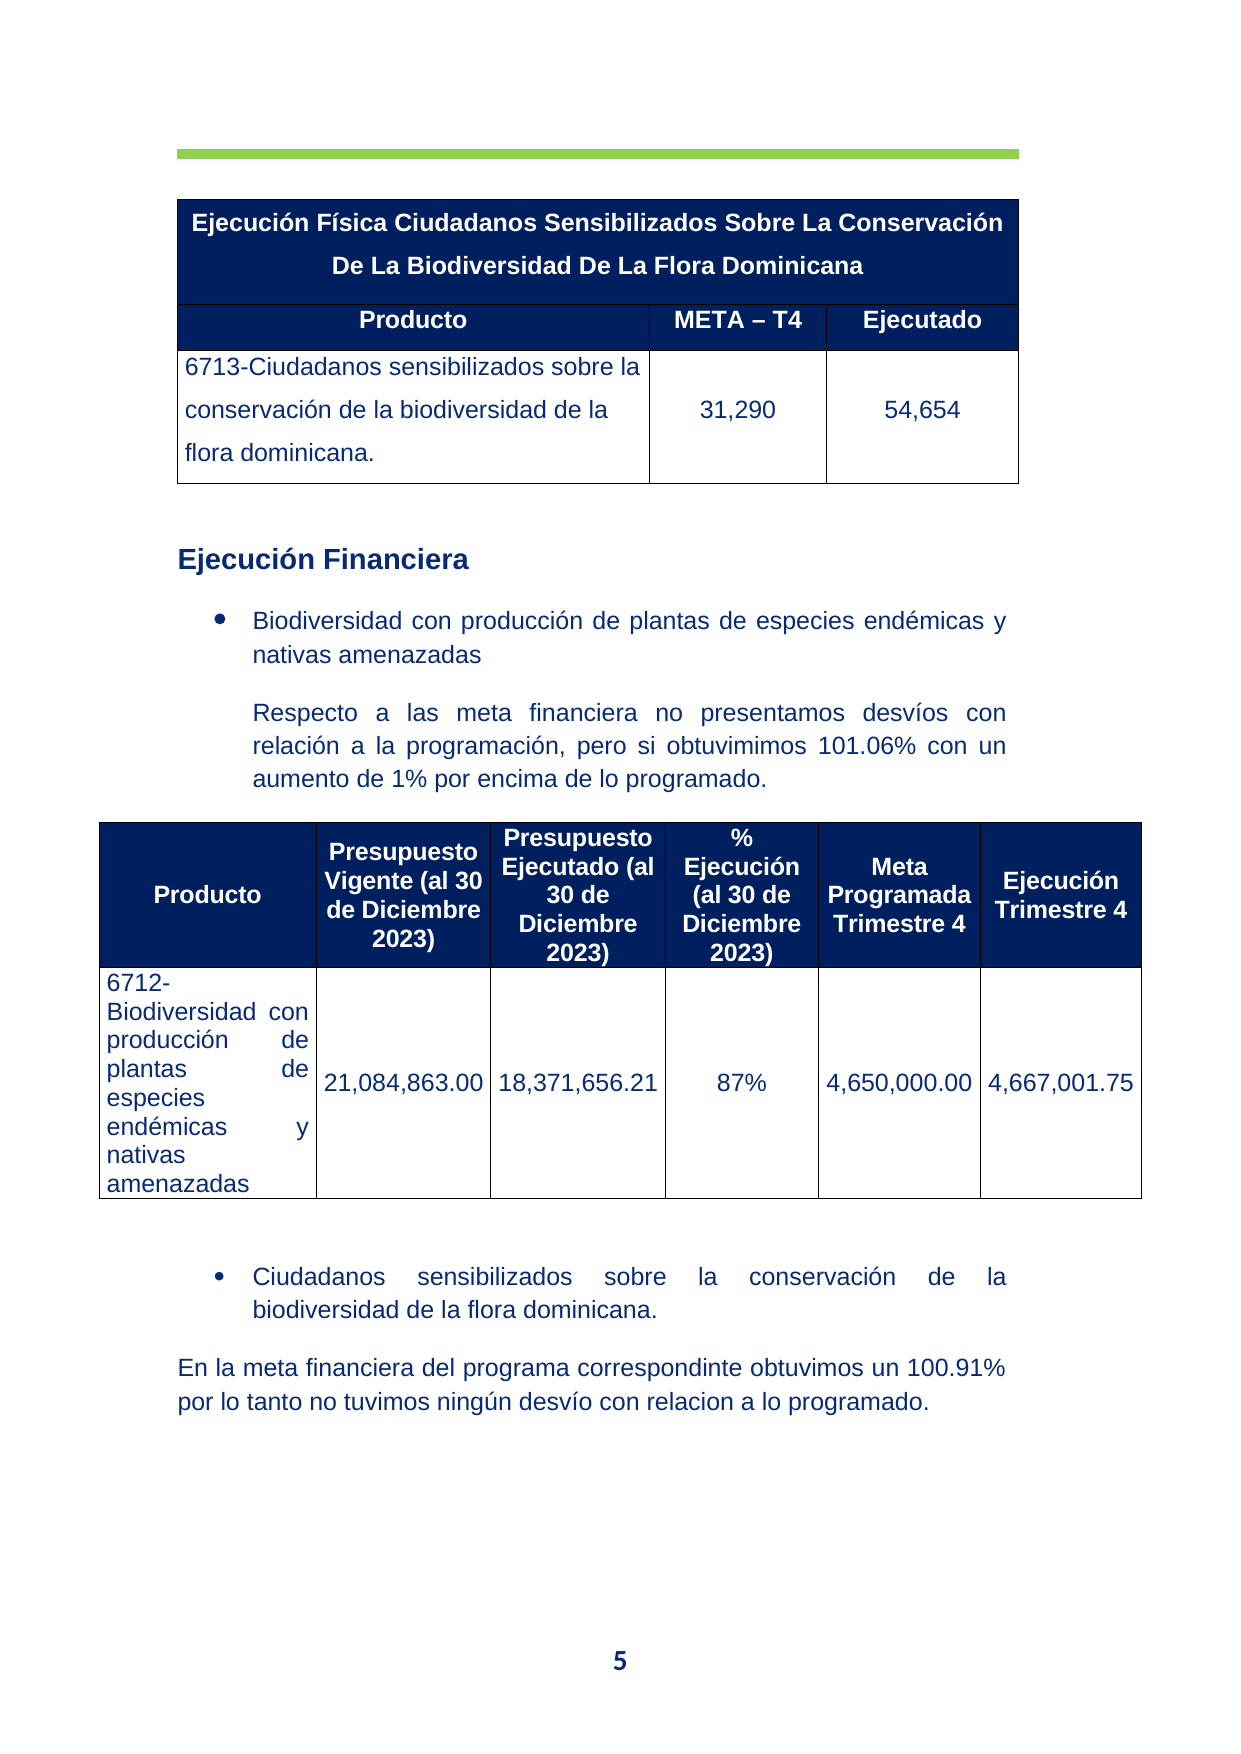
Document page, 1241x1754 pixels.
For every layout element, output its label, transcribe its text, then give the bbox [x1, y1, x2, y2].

table_header Presupuesto Vigente (al 30 de Diciembre 2023) [317, 823, 490, 967]
table_cell 21,084,863.00 [317, 968, 490, 1198]
table_cell 4,667,001.75 [981, 968, 1141, 1198]
table_cell 54,654 [827, 351, 1018, 483]
table_cell 31,290 [650, 351, 826, 483]
text Ejecución Financiera [177, 542, 1007, 576]
table_header Presupuesto Ejecutado (al 30 de Diciembre 2023) [491, 823, 665, 967]
table_cell META – T4 [650, 305, 826, 350]
table_cell 6713-Ciudadanos sensibilizados sobre la conservación de la biodiversidad de la flora dominicana. [178, 351, 649, 483]
list Biodiversidad con producción de plantas de especies endémicas y nativas amenazadas [215, 606, 1007, 668]
table_header Producto [100, 823, 316, 967]
text Respecto a las meta financiera no presentamos desvíos con relación a la programación, pero si obtuvimimos 101.06% con un aumento de 1% por encima de lo programado. [252, 698, 1007, 793]
table_cell Producto [178, 305, 649, 350]
table_header Ejecución Trimestre 4 [981, 823, 1141, 967]
table_cell 18,371,656.21 [491, 968, 665, 1198]
table_cell 87% [666, 968, 818, 1198]
text En la meta financiera del programa correspondinte obtuvimos un 100.91% por lo tanto no tuvimos ningún desvío con relacion a lo programado. [177, 1353, 1007, 1415]
table_cell Ejecutado [827, 305, 1018, 350]
list Ciudadanos sensibilizados sobre la conservación de la biodiversidad de la flora dominicana. [215, 1262, 1007, 1324]
table_header Ejecución Física Ciudadanos Sensibilizados Sobre La Conservación De La Biodiversidad De La Flora Dominicana [178, 200, 1018, 304]
table_cell 4,650,000.00 [819, 968, 980, 1198]
table_cell 6712-Biodiversidad con producción de plantas de especies endémicas y nativas amenazadas [100, 968, 316, 1198]
table_header % Ejecución (al 30 de Diciembre 2023) [666, 823, 818, 967]
table_header Meta Programada Trimestre 4 [819, 823, 980, 967]
